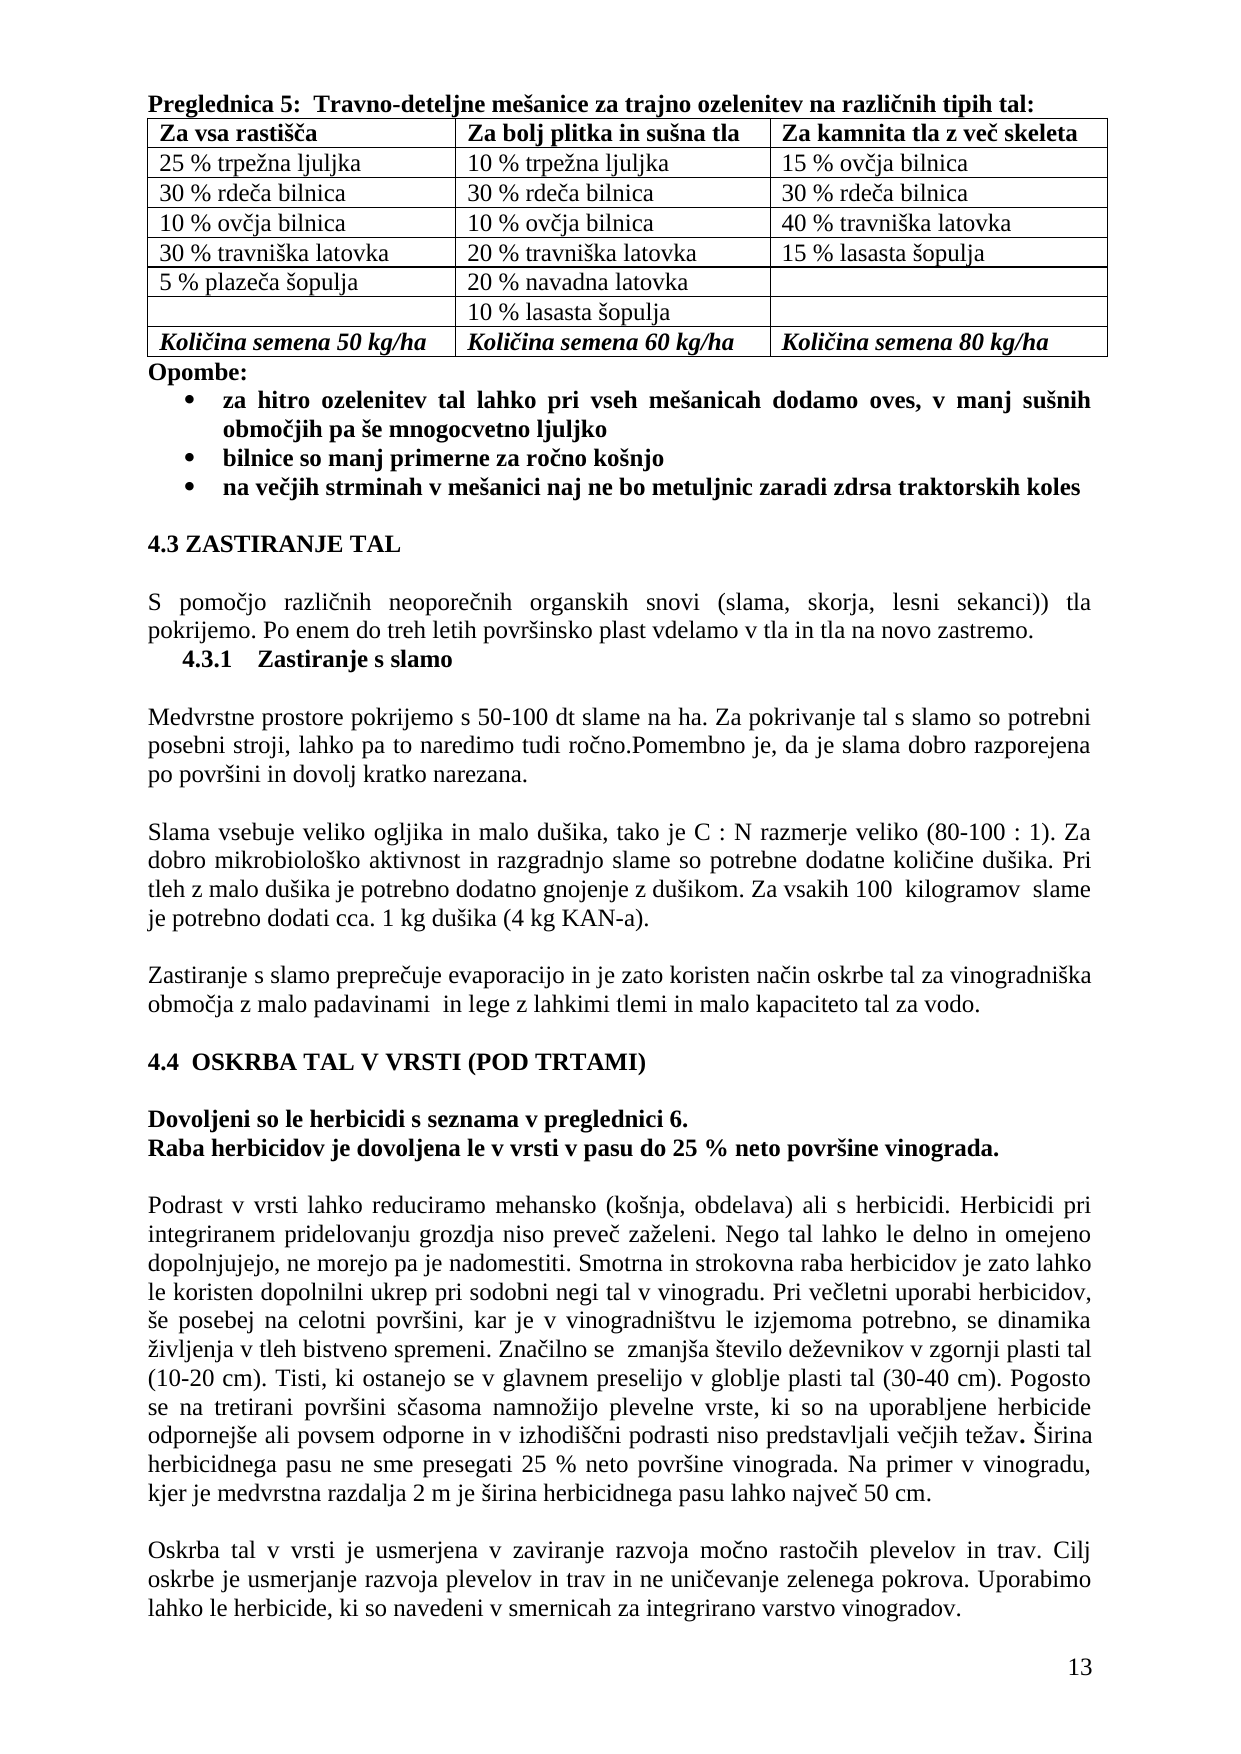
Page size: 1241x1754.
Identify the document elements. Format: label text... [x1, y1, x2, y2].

table_cell 10 % ovčja bilnica [456, 208, 770, 237]
table_cell 30 % rdeča bilnica [771, 178, 1107, 207]
list na večjih strminah v mešanici naj ne bo metuljnic zaradi zdrsa traktorskih koles [185, 472, 1092, 501]
table_cell Količina semena 60 kg/ha [456, 327, 770, 356]
table_cell [148, 297, 455, 326]
table_cell 5 % plazeča šopulja [148, 268, 455, 296]
table_cell Količina semena 50 kg/ha [148, 327, 455, 356]
table_cell 40 % travniška latovka [771, 208, 1107, 237]
table_header Za bolj plitka in sušna tla [456, 119, 770, 147]
table_cell Količina semena 80 kg/ha [771, 327, 1107, 356]
list Slama vsebuje veliko ogljika in malo dušika, tako je C : N razmerje veliko (80-100 : 1). Za dobro mikrobiološko aktivnost in razgradnjo slame so potrebne dodatne količine dušika. Pri tleh z malo dušika je potrebno dodatno gnojenje z dušikom. Za vsakih 100 kilogramov slame je potrebno dodati cca. 1 kg dušika (4 kg KAN-a). [148, 817, 1092, 932]
text Travno-deteljne mešanice za trajno ozelenitev na različnih tipih tal: [148, 89, 1092, 117]
table_cell [771, 297, 1107, 326]
list Zastiranje s slamo preprečuje evaporacijo in je zato koristen način oskrbe tal za vinogradniška območja z malo padavinami in lege z lahkimi tlemi in malo kapaciteto tal za vodo. [148, 961, 1092, 1018]
list Raba herbicidov je dovoljena le v vrsti v pasu do 25 % neto površine vinograda. [148, 1133, 1092, 1162]
list za hitro ozelenitev tal lahko pri vseh mešanicah dodamo oves, v manj sušnih območjih pa še mnogocvetno ljuljko [185, 386, 1092, 443]
table_cell 10 % lasasta šopulja [456, 297, 770, 326]
table_cell 20 % travniška latovka [456, 238, 770, 266]
text Medvrstne prostore pokrijemo s 50-100 dt slame na ha. Za pokrivanje tal s slamo so potrebni posebni stroji, lahko pa to naredimo tudi ročno.Pomembno je, da je slama dobro razporejena po površini in dovolj kratko narezana. [148, 702, 1092, 788]
subtitle ZASTIRANJE TAL [148, 529, 1092, 558]
table_header Za kamnita tla z več skeleta [771, 119, 1107, 147]
subtitle Zastiranje s slamo [182, 644, 1092, 673]
list Dovoljeni so le herbicidi s seznama v preglednici 6. [148, 1104, 1092, 1133]
text Oskrba tal v vrsti je usmerjena v zaviranje razvoja močno rastočih plevelov in trav. Cilj oskrbe je usmerjanje razvoja plevelov in trav in ne uničevanje zelenega pokrova. Uporabimo lahko le herbicide, ki so navedeni v smernicah za integrirano varstvo vinogradov. [148, 1536, 1092, 1622]
table_cell 10 % ovčja bilnica [148, 208, 455, 237]
list Podrast v vrsti lahko reduciramo mehansko (košnja, obdelava) ali s herbicidi. Herbicidi pri integriranem pridelovanju grozdja niso preveč zaželeni. Nego tal lahko le delno in omejeno dopolnjujejo, ne morejo pa je nadomestiti. Smotrna in strokovna raba herbicidov je zato lahko le koristen dopolnilni ukrep pri sodobni negi tal v vinogradu. Pri večletni uporabi herbicidov, še posebej na celotni površini, kar je v vinogradništvu le izjemoma potrebno, se dinamika življenja v tleh bistveno spremeni. Značilno se zmanjša število deževnikov v zgornji plasti tal (10-20 cm). Tisti, ki ostanejo se v glavnem preselijo v globlje plasti tal (30-40 cm). Pogosto se na tretirani površini sčasoma namnožijo plevelne vrste, ki so na uporabljene herbicide odpornejše ali povsem odporne in v izhodiščni podrasti niso predstavljali večjih težav. Širina herbicidnega pasu ne sme presegati 25 % neto površine vinograda. Na primer v vinogradu, kjer je medvrstna razdalja 2 m je širina herbicidnega pasu lahko največ 50 cm. [148, 1191, 1092, 1507]
table_cell 20 % navadna latovka [456, 268, 770, 296]
text S pomočjo različnih neoporečnih organskih snovi (slama, skorja, lesni sekanci)) tla pokrijemo. Po enem do treh letih površinsko plast vdelamo v tla in tla na novo zastremo. [148, 587, 1092, 644]
table_cell 30 % travniška latovka [148, 238, 455, 266]
table_cell 30 % rdeča bilnica [456, 178, 770, 207]
table_cell 25 % trpežna ljuljka [148, 148, 455, 177]
subtitle OSKRBA TAL V VRSTI (POD TRTAMI) [148, 1047, 1092, 1076]
list bilnice so manj primerne za ročno košnjo [185, 443, 1092, 472]
table_cell 15 % ovčja bilnica [771, 148, 1107, 177]
list Opombe: [148, 357, 1092, 386]
table_cell [771, 268, 1107, 296]
table_cell 10 % trpežna ljuljka [456, 148, 770, 177]
table_header Za vsa rastišča [148, 119, 455, 147]
table_cell 30 % rdeča bilnica [148, 178, 455, 207]
table_cell 15 % lasasta šopulja [771, 238, 1107, 266]
